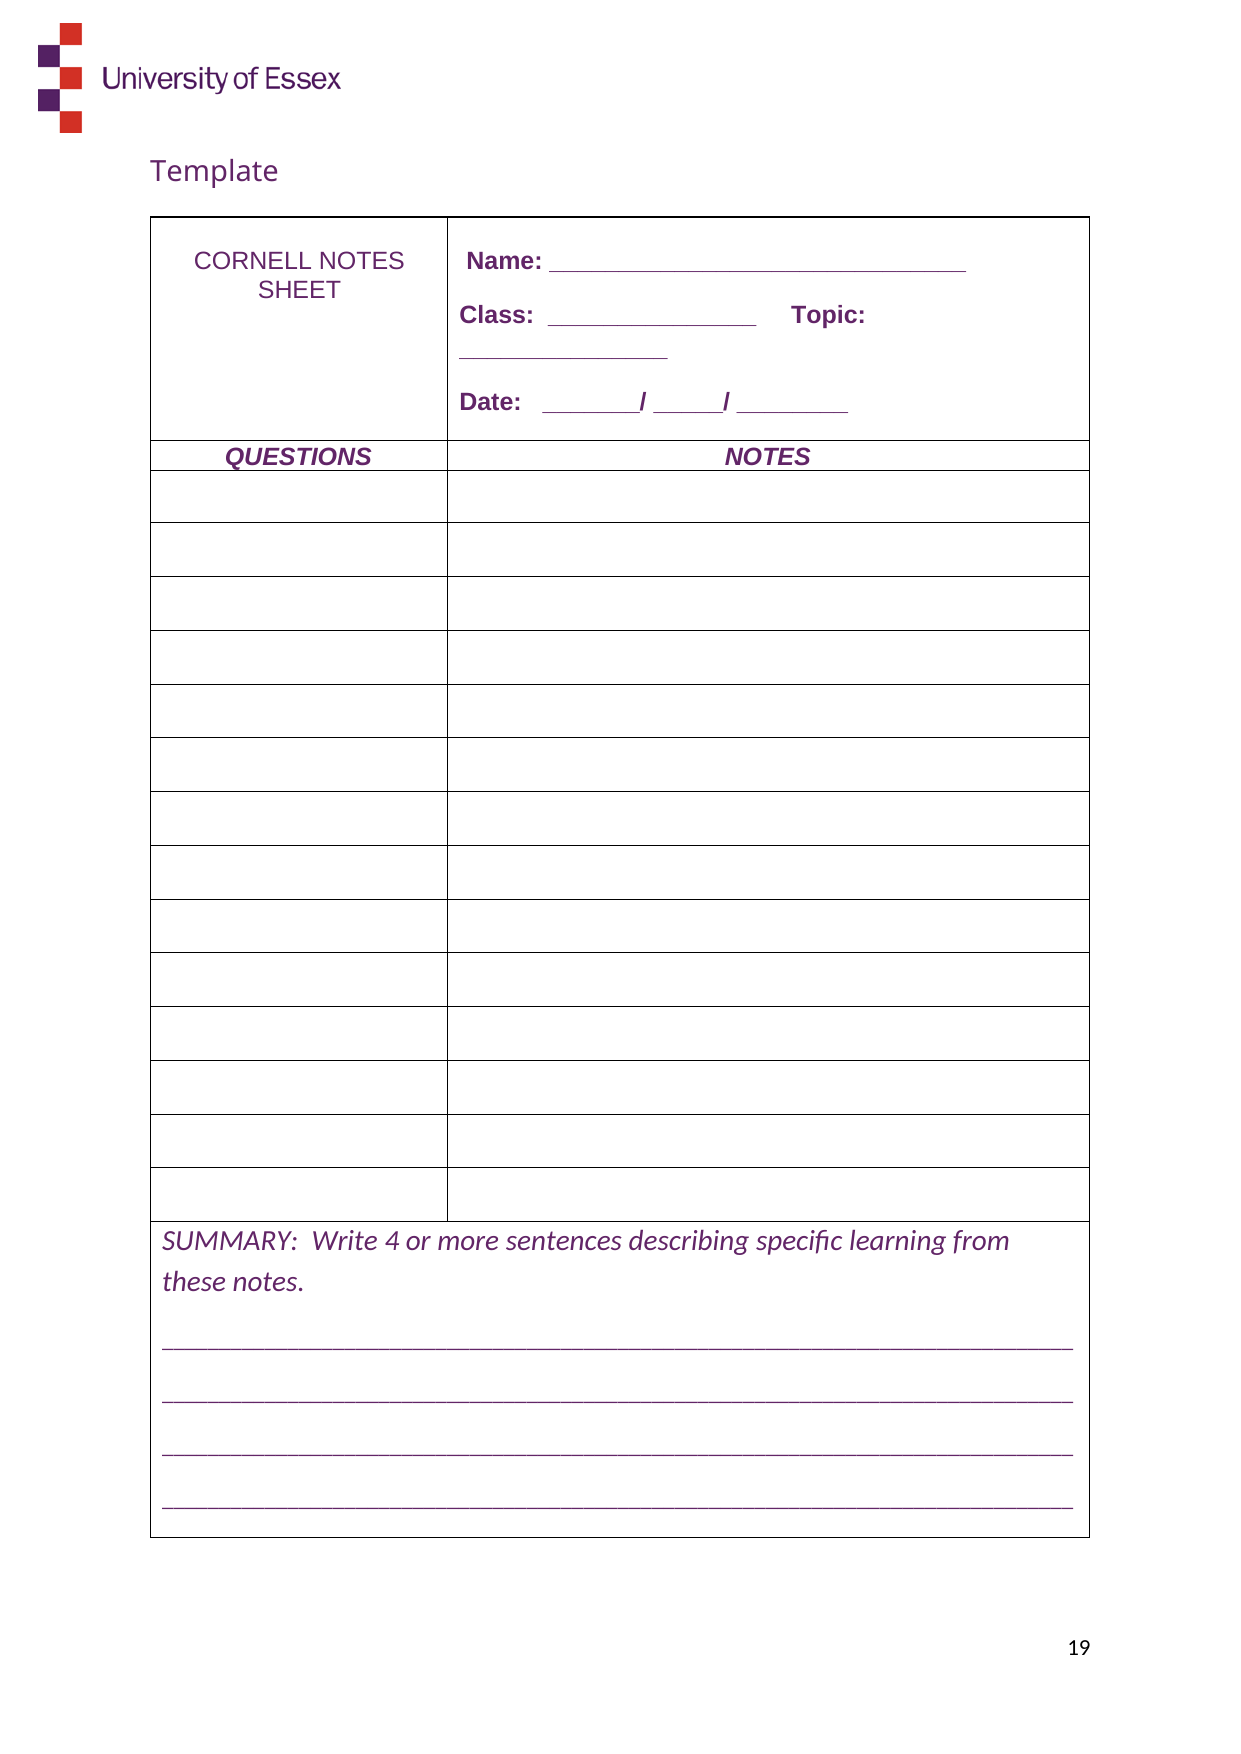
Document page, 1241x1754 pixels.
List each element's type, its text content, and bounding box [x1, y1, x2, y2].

table_cell [448, 900, 1089, 952]
table_cell [151, 471, 447, 522]
table_cell [151, 900, 447, 952]
table_cell [151, 577, 447, 630]
table_cell [151, 1115, 447, 1167]
table_cell [448, 1007, 1089, 1060]
table_cell [448, 685, 1089, 737]
table_cell QUESTIONS [151, 441, 447, 470]
table_cell [151, 1168, 447, 1221]
table_cell [448, 471, 1089, 522]
table_header Name: ______________________________ Class: _______________ Topic: _______________ Date: _______/ _____/ ________ [448, 218, 1089, 440]
table_cell NOTES [448, 441, 1089, 470]
table_cell [448, 1115, 1089, 1167]
table_cell [151, 685, 447, 737]
table_cell [448, 523, 1089, 576]
table_cell [448, 1061, 1089, 1113]
table_cell [448, 577, 1089, 630]
table_cell [448, 846, 1089, 898]
picture [1, 18, 375, 137]
table_cell [151, 953, 447, 1006]
table_cell [151, 738, 447, 791]
table_cell SUMMARY: Write 4 or more sentences describing specific learning from these notes. ________________________________________________________________________________ ________________________________________________________________________________ ________________________________________________________________________________ ________________________________________________________________________________ [151, 1222, 1089, 1537]
table_cell [151, 792, 447, 845]
table_cell [448, 738, 1089, 791]
table_header CORNELL NOTES SHEET [151, 218, 447, 440]
table_cell [448, 953, 1089, 1006]
text Template [150, 150, 1090, 190]
table_cell [448, 631, 1089, 683]
table_cell [448, 792, 1089, 845]
table_cell [151, 1007, 447, 1060]
table_cell [151, 523, 447, 576]
table_cell [448, 1168, 1089, 1221]
table_cell [151, 846, 447, 898]
table_cell [151, 1061, 447, 1113]
table_cell [151, 631, 447, 683]
